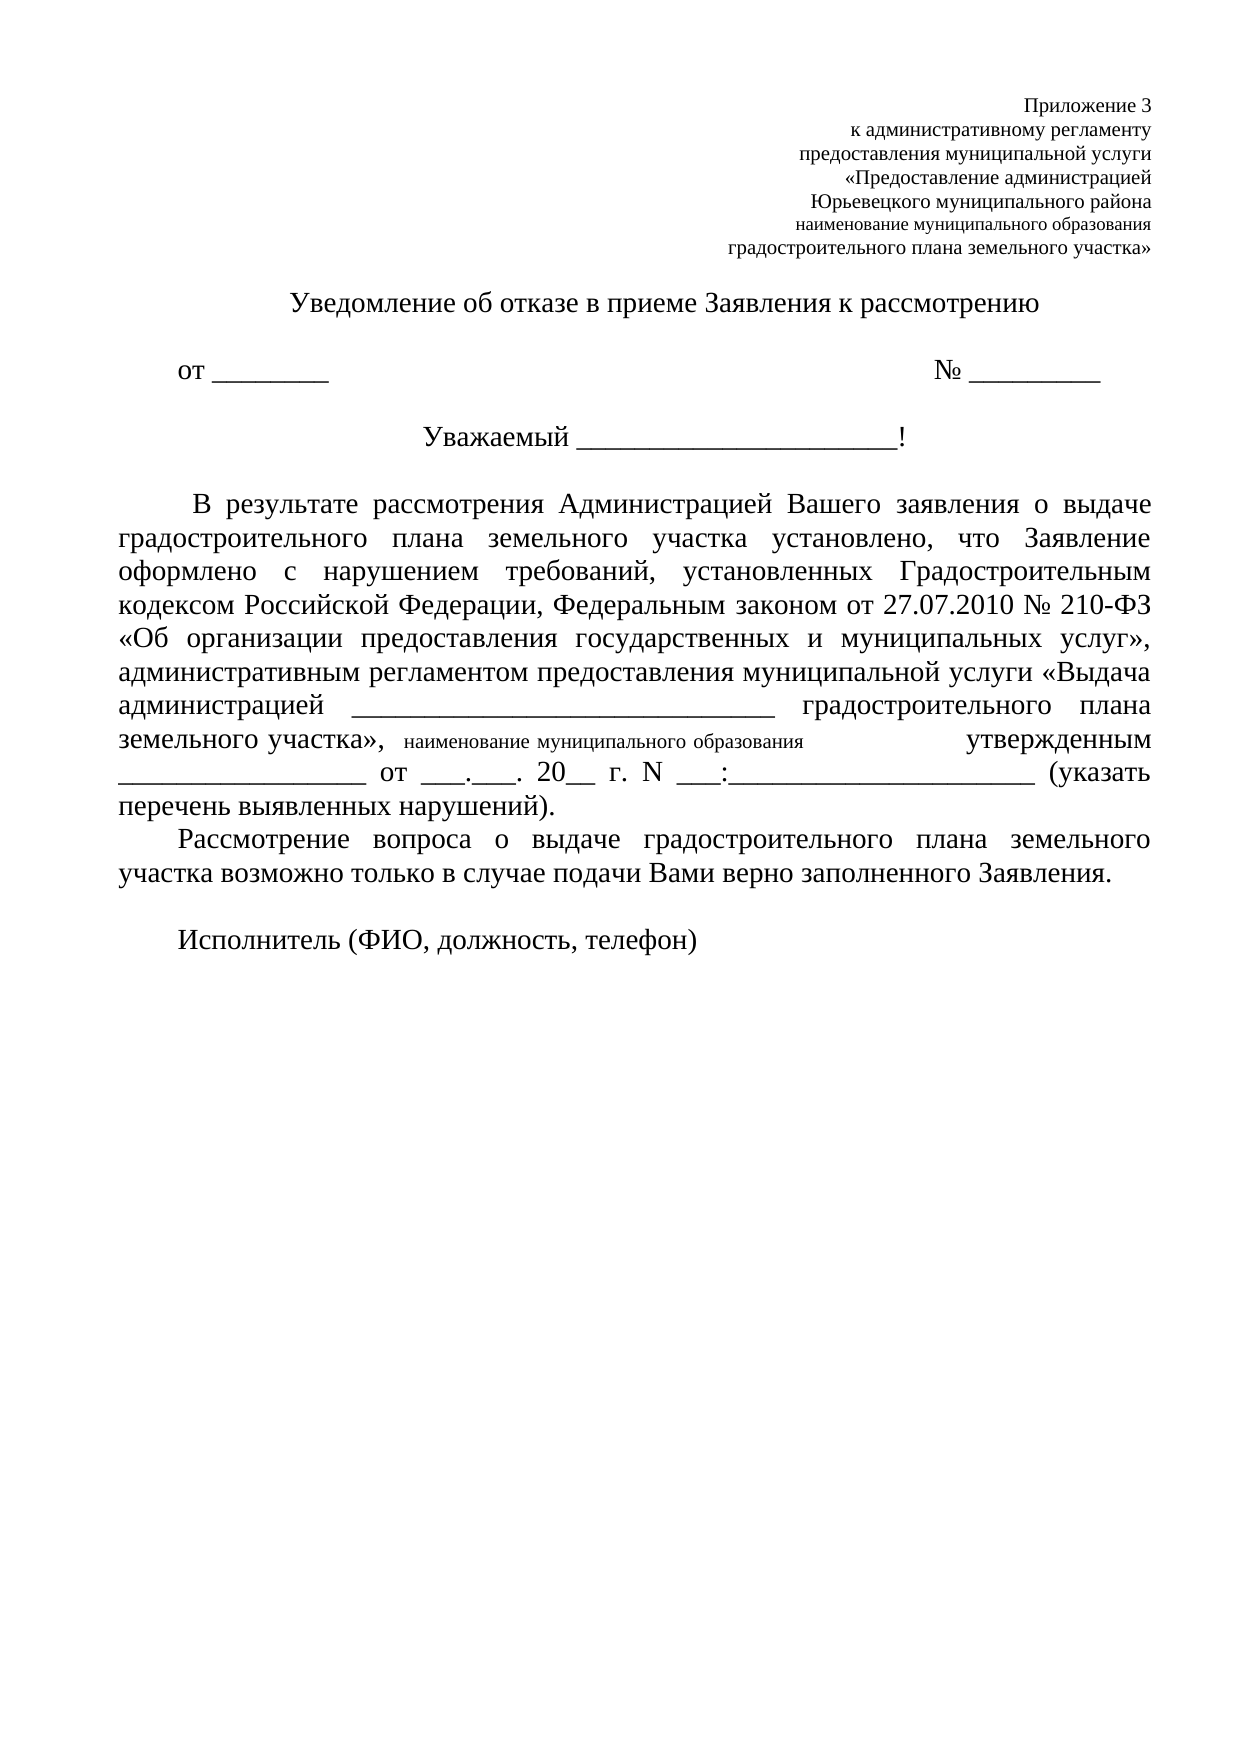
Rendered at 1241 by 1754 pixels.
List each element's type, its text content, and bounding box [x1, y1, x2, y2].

subtitle Юрьевецкого муниципального района [118, 189, 1152, 213]
subtitle «Предоставление администрацией [118, 165, 1152, 189]
text Рассмотрение вопроса о выдаче градостроительного плана земельного участка возможно только в случае подачи Вами верно заполненного Заявления. [118, 822, 1152, 889]
text Исполнитель (ФИО, должность, телефон) [118, 922, 1152, 956]
text от ________ № _________ [118, 352, 1152, 386]
text Приложение 3 [118, 93, 1152, 117]
text к административному регламенту [118, 117, 1152, 141]
text Уведомление об отказе в приеме Заявления к рассмотрению [118, 285, 1152, 318]
subtitle градостроительного плана земельного участка» [118, 234, 1152, 259]
text Уважаемый ______________________! [118, 419, 1152, 453]
subtitle В результате рассмотрения Администрацией Вашего заявления о выдаче градостроительного плана земельного участка установлено, что Заявление оформлено с нарушением требований, установленных Градостроительным кодексом Российской Федерации, Федеральным законом от 27.07.2010 № 210-ФЗ «Об организации предоставления государственных и муниципальных услуг», административным регламентом предоставления муниципальной услуги «Выдача администрацией _____________________________ градостроительного плана земельного участка», наименование муниципального образования утвержденным _________________ от ___.___. 20__ г. N ___:_____________________ (указать перечень выявленных нарушений). [118, 486, 1152, 822]
text предоставления муниципальной услуги [118, 141, 1152, 165]
subtitle наименование муниципального образования [118, 213, 1152, 234]
